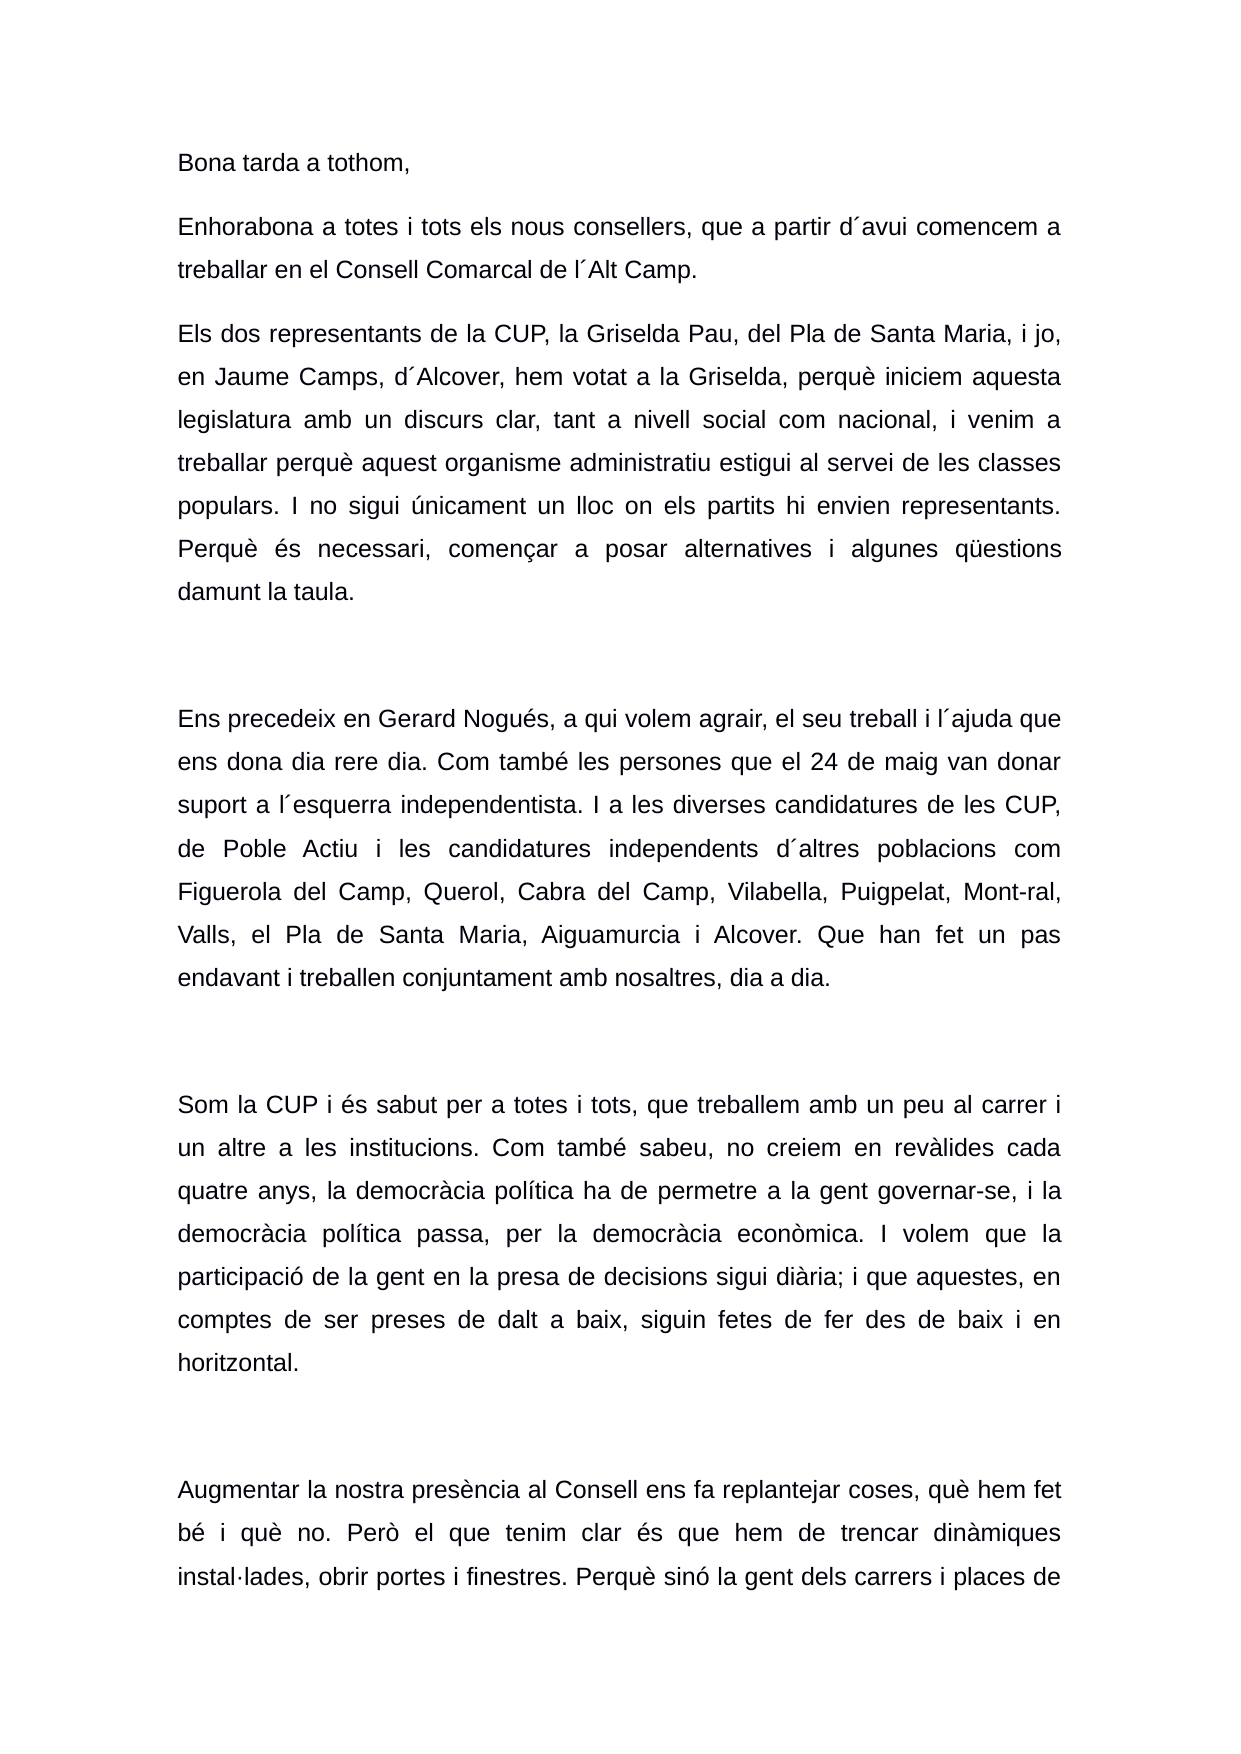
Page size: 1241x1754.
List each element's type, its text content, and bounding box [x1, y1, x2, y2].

text Som la CUP i és sabut per a totes i tots, que treballem amb un peu al carrer i un altre a les institucions. Com també sabeu, no creiem en revàlides cada quatre anys, la democràcia política ha de permetre a la gent governar-se, i la democràcia política passa, per la democràcia econòmica. I volem que la participació de la gent en la presa de decisions sigui diària; i que aquestes, en comptes de ser preses de dalt a baix, siguin fetes de fer des de baix i en horitzontal. [177, 1090, 1063, 1377]
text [177, 1475, 1063, 1590]
text Els dos representants de la CUP, la Griselda Pau, del Pla de Santa Maria, i jo, en Jaume Camps, d´Alcover, hem votat a la Griselda, perquè iniciem aquesta legislatura amb un discurs clar, tant a nivell social com nacional, i venim a treballar perquè aquest organisme administratiu estigui al servei de les classes populars. I no sigui únicament un lloc on els partits hi envien representants. Perquè és necessari, començar a posar alternatives i algunes qüestions damunt la taula. [177, 319, 1063, 606]
text Ens precedeix en Gerard Nogués, a qui volem agrair, el seu treball i l´ajuda que ens dona dia rere dia. Com també les persones que el 24 de maig van donar suport a l´esquerra independentista. I a les diverses candidatures de les CUP, de Poble Actiu i les candidatures independents d´altres poblacions com Figuerola del Camp, Querol, Cabra del Camp, Vilabella, Puigpelat, Mont-ral, Valls, el Pla de Santa Maria, Aiguamurcia i Alcover. Que han fet un pas endavant i treballen conjuntament amb nosaltres, dia a dia. [177, 704, 1063, 992]
text Enhorabona a totes i tots els nous consellers, que a partir d´avui comencem a treballar en el Consell Comarcal de l´Alt Camp. [177, 212, 1063, 283]
text Bona tarda a tothom, [177, 148, 1063, 176]
